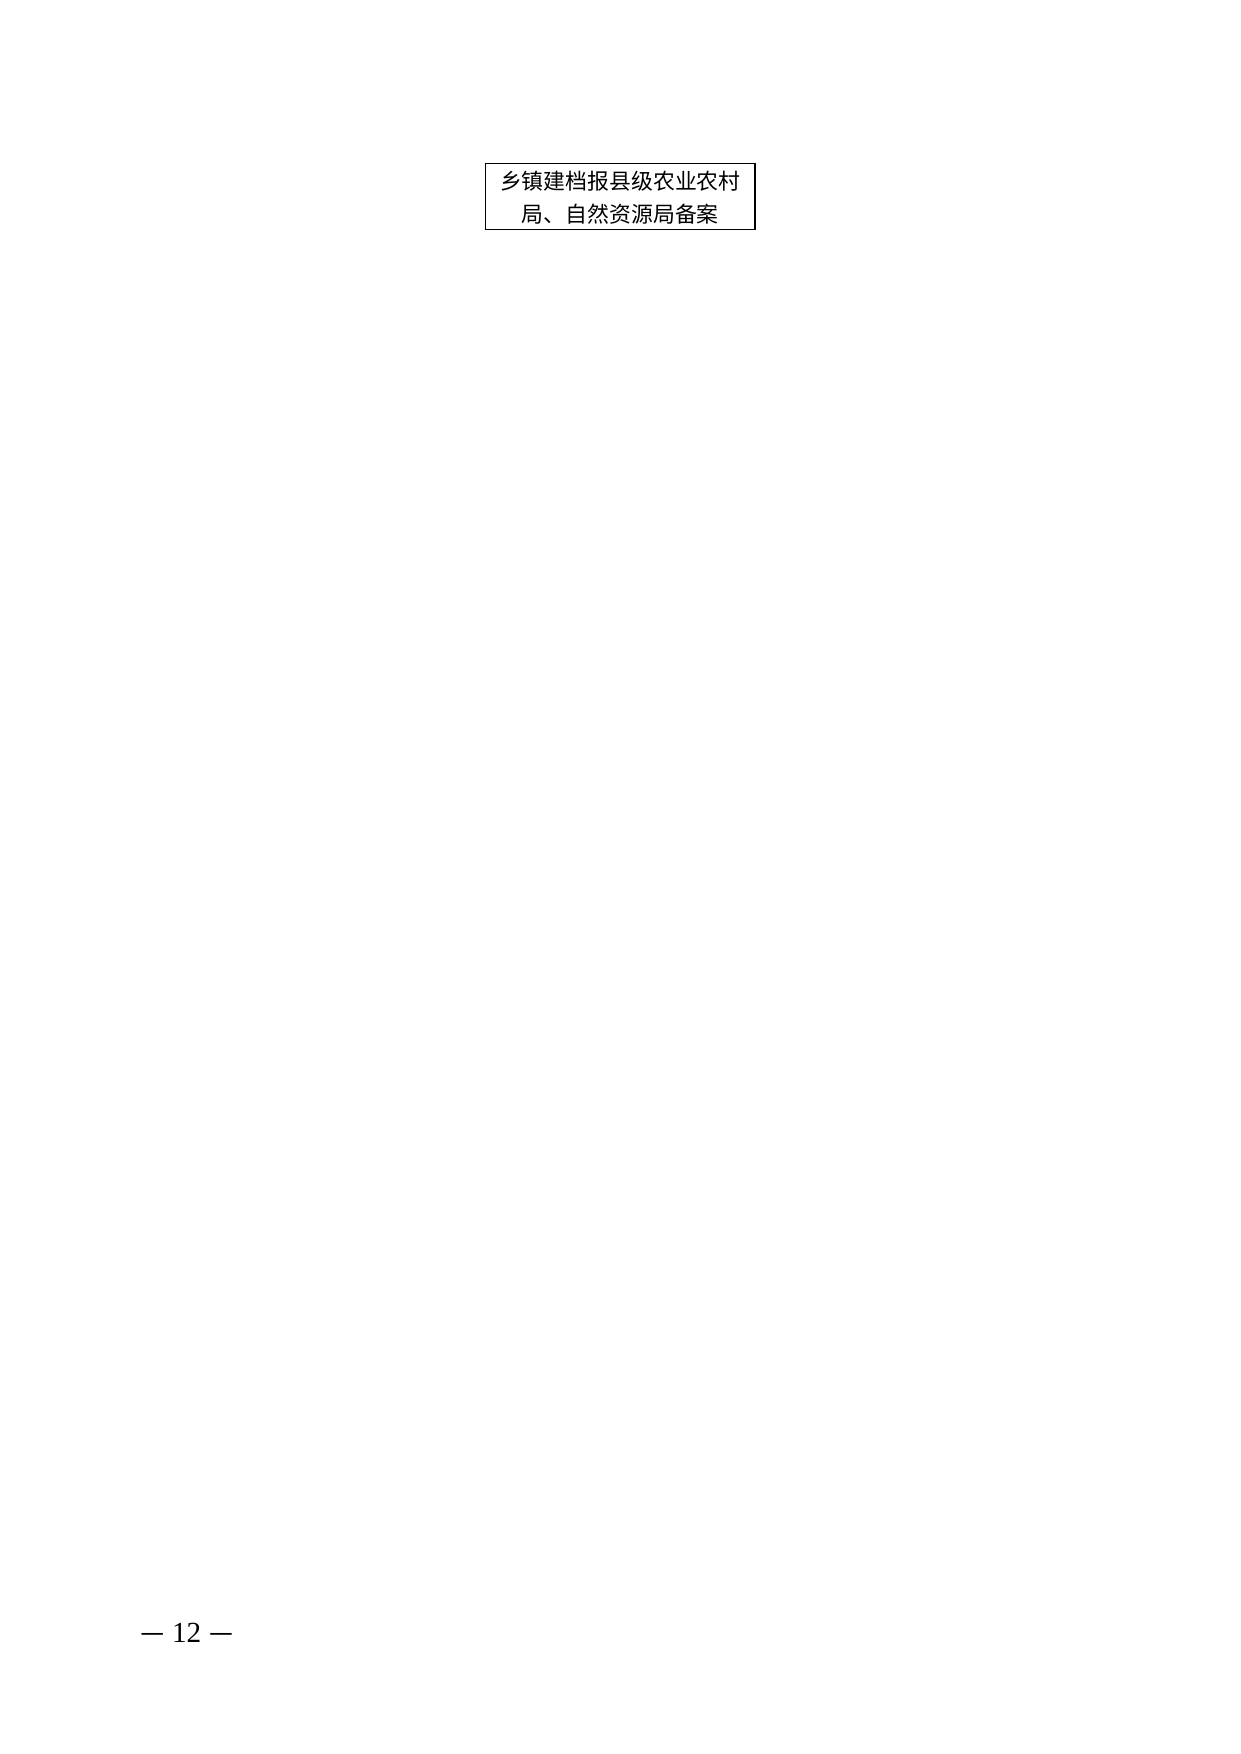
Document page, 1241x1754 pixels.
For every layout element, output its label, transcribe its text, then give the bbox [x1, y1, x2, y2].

table_header 乡镇建档报县级农业农村局、自然资源局备案 [486, 164, 754, 229]
